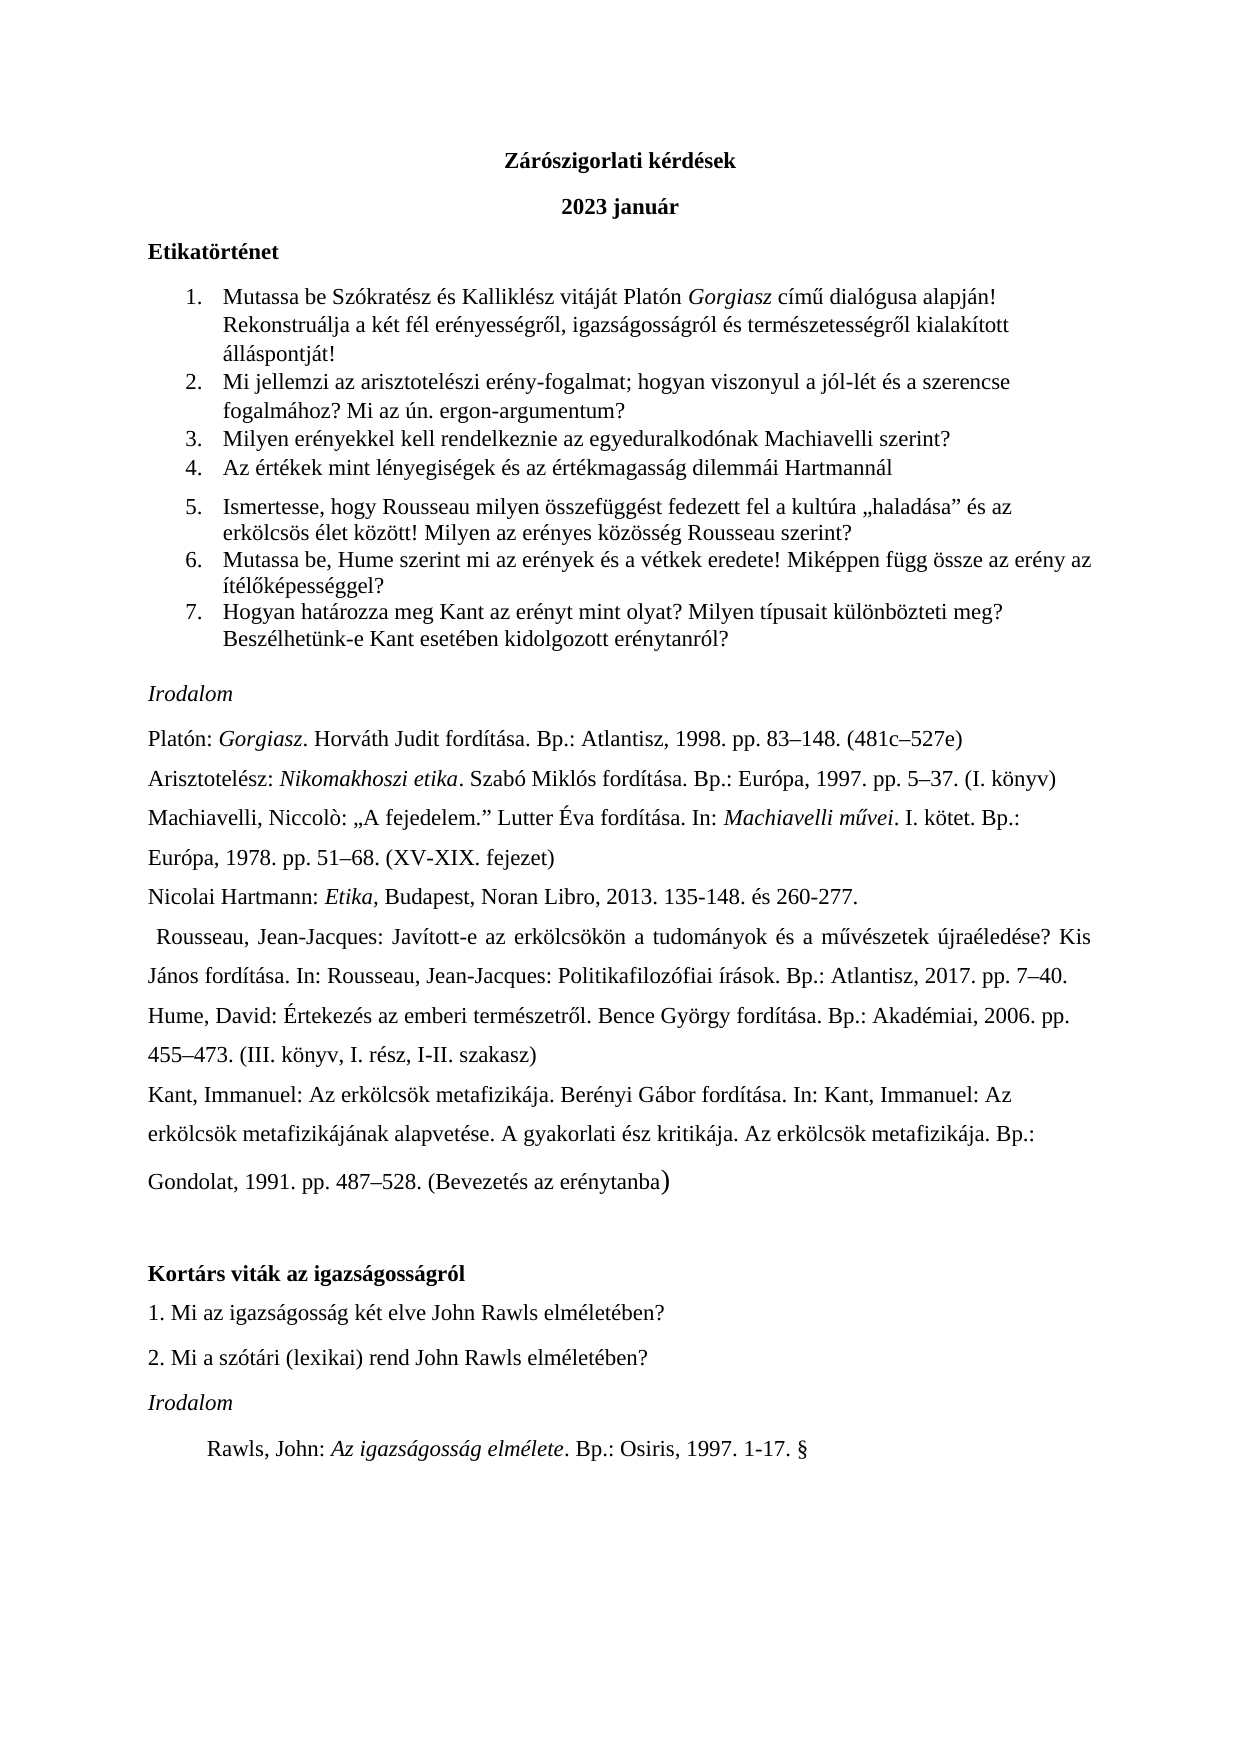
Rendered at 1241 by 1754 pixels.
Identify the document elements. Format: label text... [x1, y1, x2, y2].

text Hume, David: Értekezés az emberi természetről. Bence György fordítása. Bp.: Akadémiai, 2006. pp. 455–473. (III. könyv, I. rész, I-II. szakasz) [148, 1002, 1093, 1068]
text 2. Mi a szótári (lexikai) rend John Rawls elméletében? [148, 1344, 1093, 1371]
list Az értékek mint lényegiségek és az értékmagasság dilemmái Hartmannál [185, 453, 1093, 480]
text Etikatörténet [148, 238, 1093, 264]
text Machiavelli, Niccolò: „A fejedelem.” Lutter Éva fordítása. In: Machiavelli művei. I. kötet. Bp.: Európa, 1978. pp. 51–68. (XV-XIX. fejezet) [148, 804, 1093, 870]
list Mutassa be, Hume szerint mi az erények és a vétkek eredete! Miképpen függ össze az erény az ítélőképességgel? [185, 546, 1093, 598]
list Ismertesse, hogy Rousseau milyen összefüggést fedezett fel a kultúra „haladása” és az erkölcsös élet között! Milyen az erényes közösség Rousseau szerint? [185, 493, 1093, 546]
text 1. Mi az igazságosság két elve John Rawls elméletében? [148, 1299, 1093, 1326]
list Milyen erényekkel kell rendelkeznie az egyeduralkodónak Machiavelli szerint? [185, 425, 1093, 451]
text Arisztotelész: Nikomakhoszi etika. Szabó Miklós fordítása. Bp.: Európa, 1997. pp. 5–37. (I. könyv) [148, 765, 1093, 791]
text Irodalom [148, 1389, 1093, 1416]
list Mi jellemzi az arisztotelészi erény-fogalmat; hogyan viszonyul a jól-lét és a szerencse fogalmához? Mi az ún. ergon-argumentum? [185, 368, 1093, 423]
list Hogyan határozza meg Kant az erényt mint olyat? Milyen típusait különbözteti meg? Beszélhetünk-e Kant esetében kidolgozott erénytanról? [185, 598, 1093, 651]
text Rousseau, Jean-Jacques: Javított-e az erkölcsökön a tudományok és a művészetek újraéledése? Kis János fordítása. In: Rousseau, Jean-Jacques: Politikafilozófiai írások. Bp.: Atlantisz, 2017. pp. 7–40. [148, 923, 1093, 989]
text Kortárs viták az igazságosságról [148, 1260, 1093, 1286]
text Platón: Gorgiasz. Horváth Judit fordítása. Bp.: Atlantisz, 1998. pp. 83–148. (481c–527e) [148, 725, 1093, 752]
text Nicolai Hartmann: Etika, Budapest, Noran Libro, 2013. 135-148. és 260-277. [148, 883, 1093, 910]
text Rawls, John: Az igazságosság elmélete. Bp.: Osiris, 1997. 1-17. § [207, 1434, 1093, 1461]
list Mutassa be Szókratész és Kalliklész vitáját Platón Gorgiasz című dialógusa alapján! Rekonstruálja a két fél erényességről, igazságosságról és természetességről kialakított álláspontját! [185, 283, 1093, 366]
text Kant, Immanuel: Az erkölcsök metafizikája. Berényi Gábor fordítása. In: Kant, Immanuel: Az erkölcsök metafizikájának alapvetése. A gyakorlati ész kritikája. Az erkölcsök metafizikája. Bp.: Gondolat, 1991. pp. 487–528. (Bevezetés az erénytanba) [148, 1081, 1093, 1195]
text Zárószigorlati kérdések [148, 148, 1093, 174]
text Irodalom [148, 680, 1093, 707]
text 2023 január [148, 193, 1093, 219]
